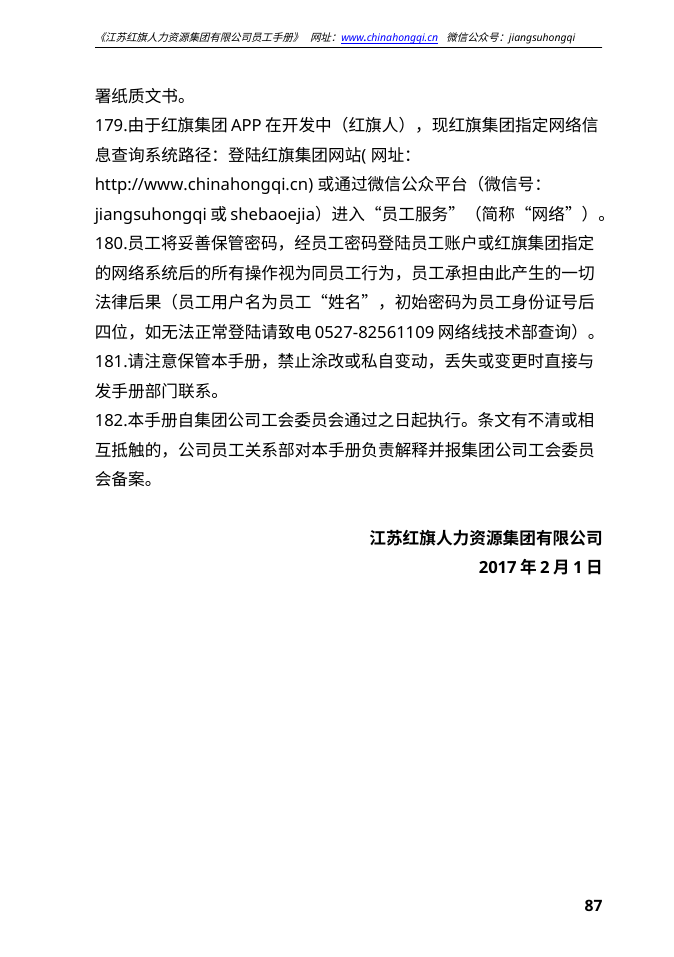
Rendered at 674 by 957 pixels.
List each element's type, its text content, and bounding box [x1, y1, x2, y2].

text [94, 80, 602, 110]
text 181.请注意保管本手册，禁止涂改或私自变动，丢失或变更时直接与发手册部门联系。 [94, 346, 602, 404]
text 179.由于红旗集团APP在开发中（红旗人），现红旗集团指定网络信息查询系统路径：登陆红旗集团网站( 网址：http://www.chinahongqi.cn) 或通过微信公众平台（微信号：jiangsuhongqi或shebaoejia）进入“员工服务”（简称“网络”）。 [94, 110, 602, 228]
text 182.本手册自集团公司工会委员会通过之日起执行。条文有不清或相互抵触的，公司员工关系部对本手册负责解释并报集团公司工会委员会备案。 [94, 404, 602, 493]
text 180.员工将妥善保管密码，经员工密码登陆员工账户或红旗集团指定的网络系统后的所有操作视为同员工行为，员工承担由此产生的一切法律后果（员工用户名为员工“姓名”，初始密码为员工身份证号后四位，如无法正常登陆请致电0527-82561109网络线技术部查询）。 [94, 228, 602, 346]
text 江苏红旗人力资源集团有限公司 2017年2月1日 [94, 522, 602, 581]
